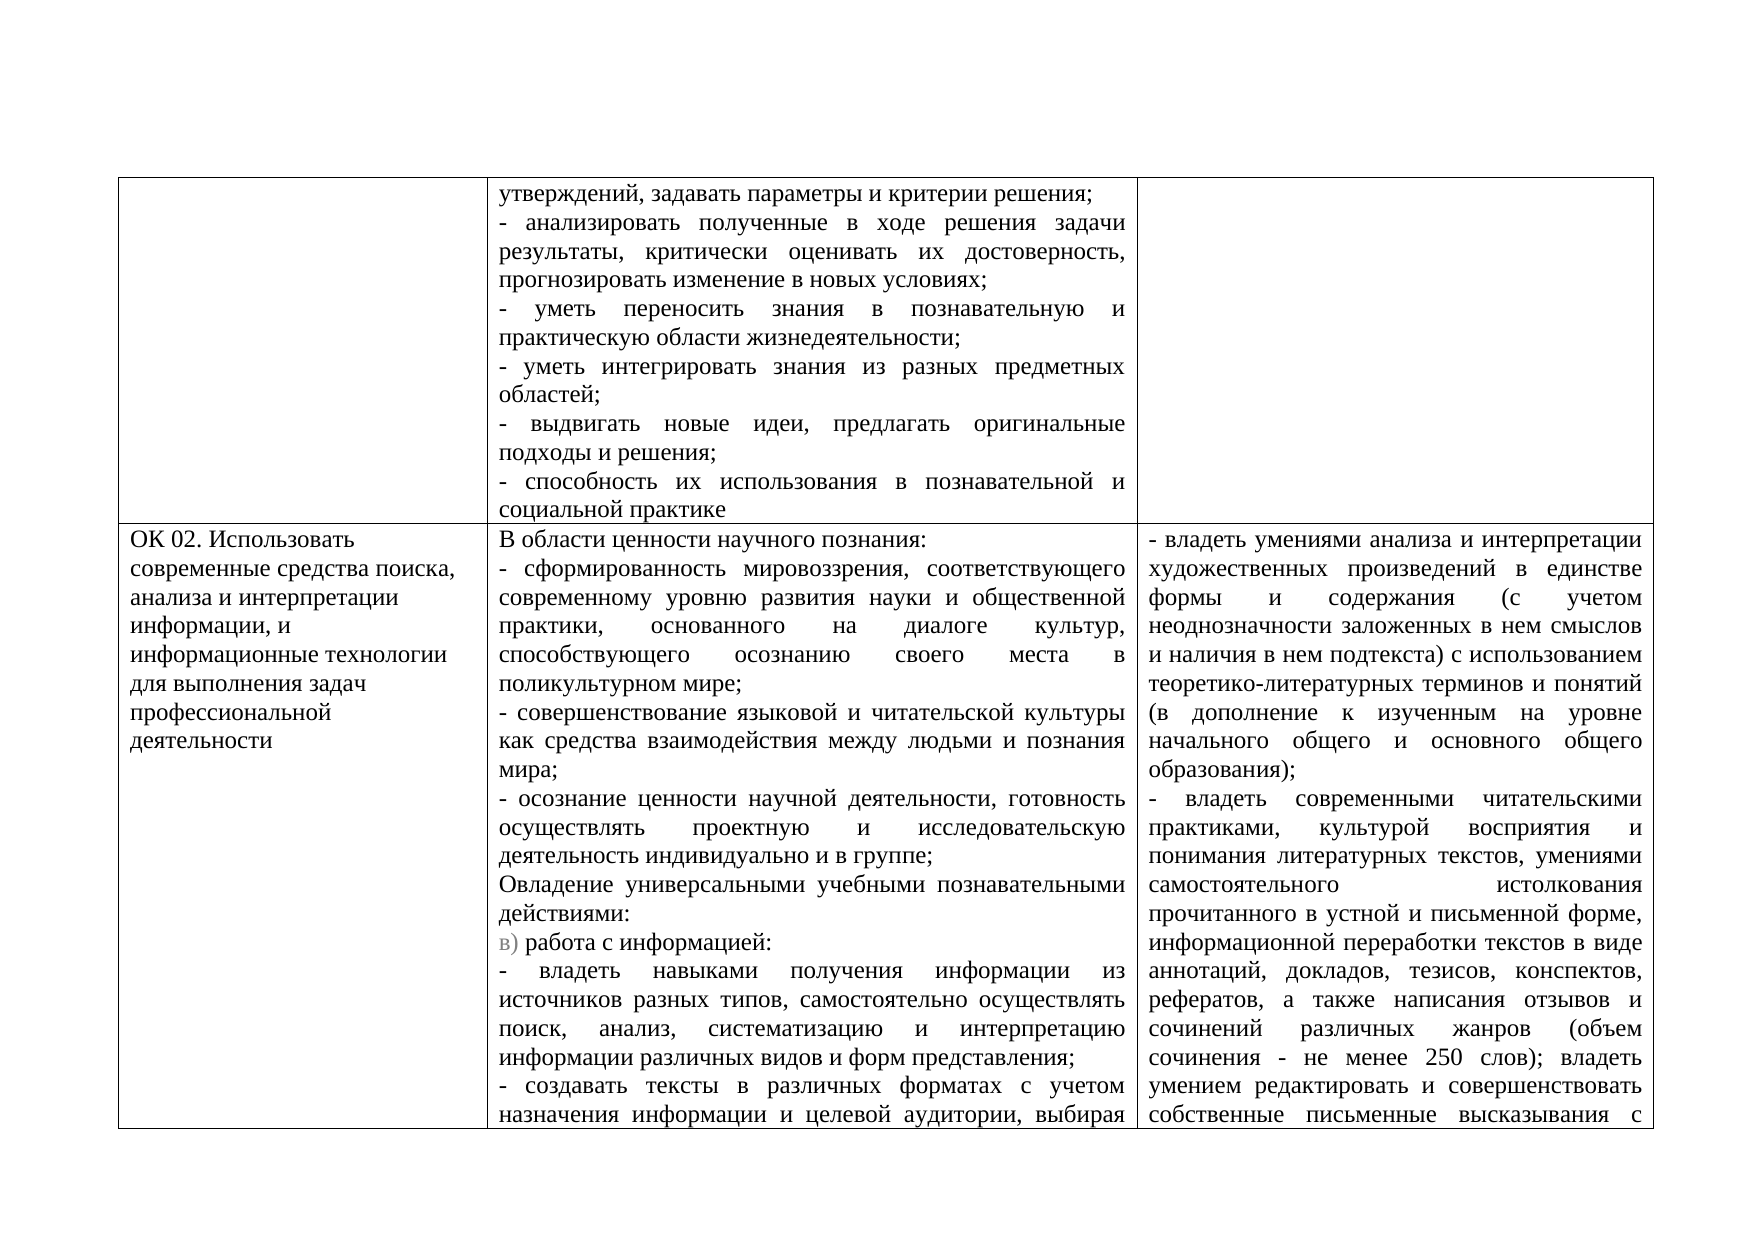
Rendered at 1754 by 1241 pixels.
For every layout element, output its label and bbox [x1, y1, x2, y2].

table_cell [119, 524, 487, 1128]
table_cell [1138, 524, 1653, 1128]
table_cell [1138, 178, 1653, 523]
table_cell [488, 524, 1137, 1128]
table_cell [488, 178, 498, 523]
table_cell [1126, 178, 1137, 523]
table_cell [119, 178, 487, 523]
